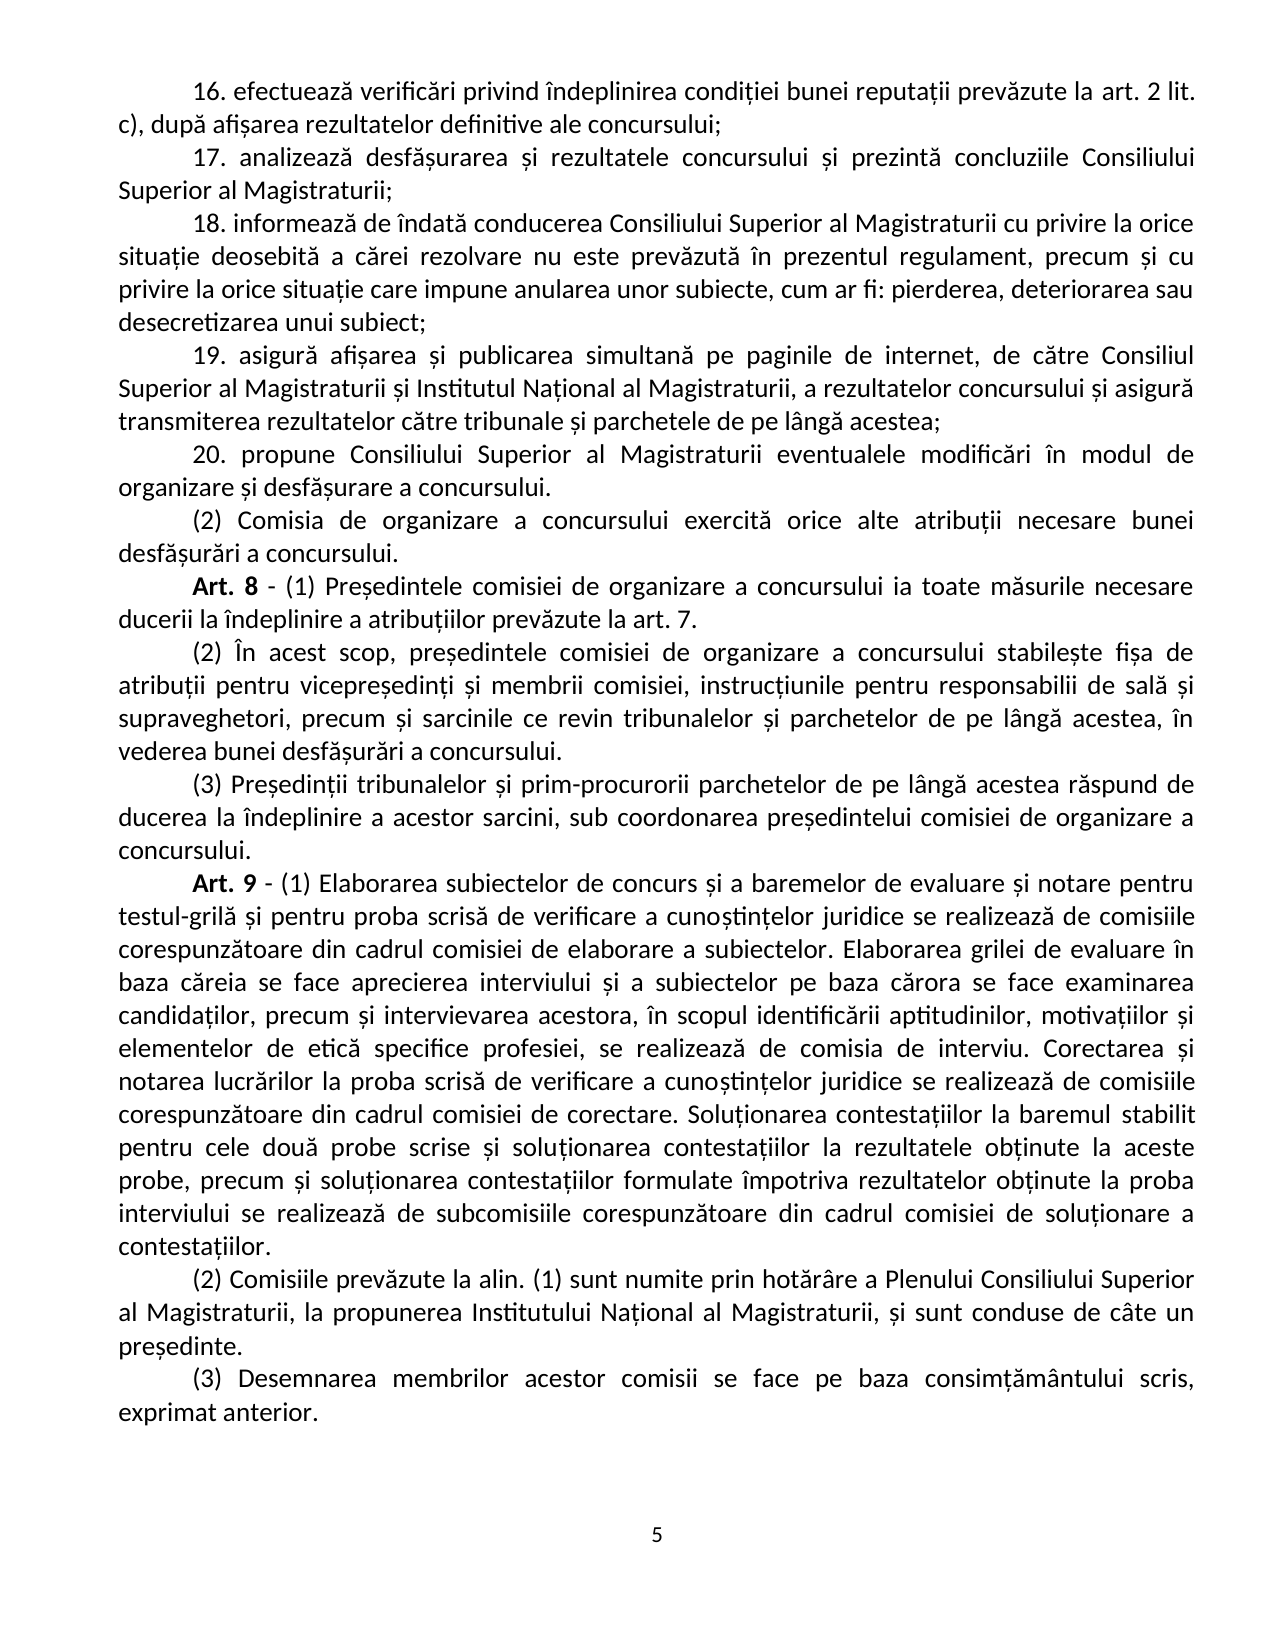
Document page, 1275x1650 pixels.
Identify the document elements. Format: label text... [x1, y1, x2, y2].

text 20. propune Consiliului Superior al Magistraturii eventualele modificări în modul de organizare şi desfăşurare a concursului. [118, 437, 1196, 503]
text 17. analizează desfăşurarea şi rezultatele concursului şi prezintă concluziile Consiliului Superior al Magistraturii; [118, 140, 1196, 206]
text (2) În acest scop, preşedintele comisiei de organizare a concursului stabileşte fişa de atribuţii pentru vicepreşedinţi şi membrii comisiei, instrucţiunile pentru responsabilii de sală şi supraveghetori, precum şi sarcinile ce revin tribunalelor şi parchetelor de pe lângă acestea, în vederea bunei desfăşurări a concursului. [118, 635, 1196, 767]
text (2) Comisiile prevăzute la alin. (1) sunt numite prin hotărâre a Plenului Consiliului Superior al Magistraturii, la propunerea Institutului Naţional al Magistraturii, şi sunt conduse de câte un preşedinte. [118, 1263, 1196, 1362]
text Art. 8 - (1) Preşedintele comisiei de organizare a concursului ia toate măsurile necesare ducerii la îndeplinire a atribuţiilor prevăzute la art. 7. [118, 569, 1196, 635]
text (3) Preşedinţii tribunalelor şi prim-procurorii parchetelor de pe lângă acestea răspund de ducerea la îndeplinire a acestor sarcini, sub coordonarea preşedintelui comisiei de organizare a concursului. [118, 767, 1196, 866]
text 19. asigură afişarea şi publicarea simultană pe paginile de internet, de către Consiliul Superior al Magistraturii şi Institutul Naţional al Magistraturii, a rezultatelor concursului şi asigură transmiterea rezultatelor către tribunale şi parchetele de pe lângă acestea; [118, 338, 1196, 437]
text Art. 9 - (1) Elaborarea subiectelor de concurs şi a baremelor de evaluare şi notare pentru testul-grilă şi pentru proba scrisă de verificare a cunoștințelor juridice se realizează de comisiile corespunzătoare din cadrul comisiei de elaborare a subiectelor. Elaborarea grilei de evaluare în baza căreia se face aprecierea interviului şi a subiectelor pe baza cărora se face examinarea candidaţilor, precum şi intervievarea acestora, în scopul identificării aptitudinilor, motivaţiilor şi elementelor de etică specifice profesiei, se realizează de comisia de interviu. Corectarea şi notarea lucrărilor la proba scrisă de verificare a cunoștințelor juridice se realizează de comisiile corespunzătoare din cadrul comisiei de corectare. Soluţionarea contestaţiilor la baremul stabilit pentru cele două probe scrise şi soluționarea contestaţiilor la rezultatele obţinute la aceste probe, precum şi soluţionarea contestaţiilor formulate împotriva rezultatelor obţinute la proba interviului se realizează de subcomisiile corespunzătoare din cadrul comisiei de soluţionare a contestaţiilor. [118, 866, 1196, 1263]
text (2) Comisia de organizare a concursului exercită orice alte atribuţii necesare bunei desfăşurări a concursului. [118, 503, 1196, 569]
text (3) Desemnarea membrilor acestor comisii se face pe baza consimţământului scris, exprimat anterior. [118, 1362, 1196, 1428]
text 18. informează de îndată conducerea Consiliului Superior al Magistraturii cu privire la orice situaţie deosebită a cărei rezolvare nu este prevăzută în prezentul regulament, precum şi cu privire la orice situaţie care impune anularea unor subiecte, cum ar fi: pierderea, deteriorarea sau desecretizarea unui subiect; [118, 206, 1196, 338]
text 16. efectuează verificări privind îndeplinirea condiţiei bunei reputaţii prevăzute la art. 2 lit. c), după afişarea rezultatelor definitive ale concursului; [118, 74, 1196, 140]
